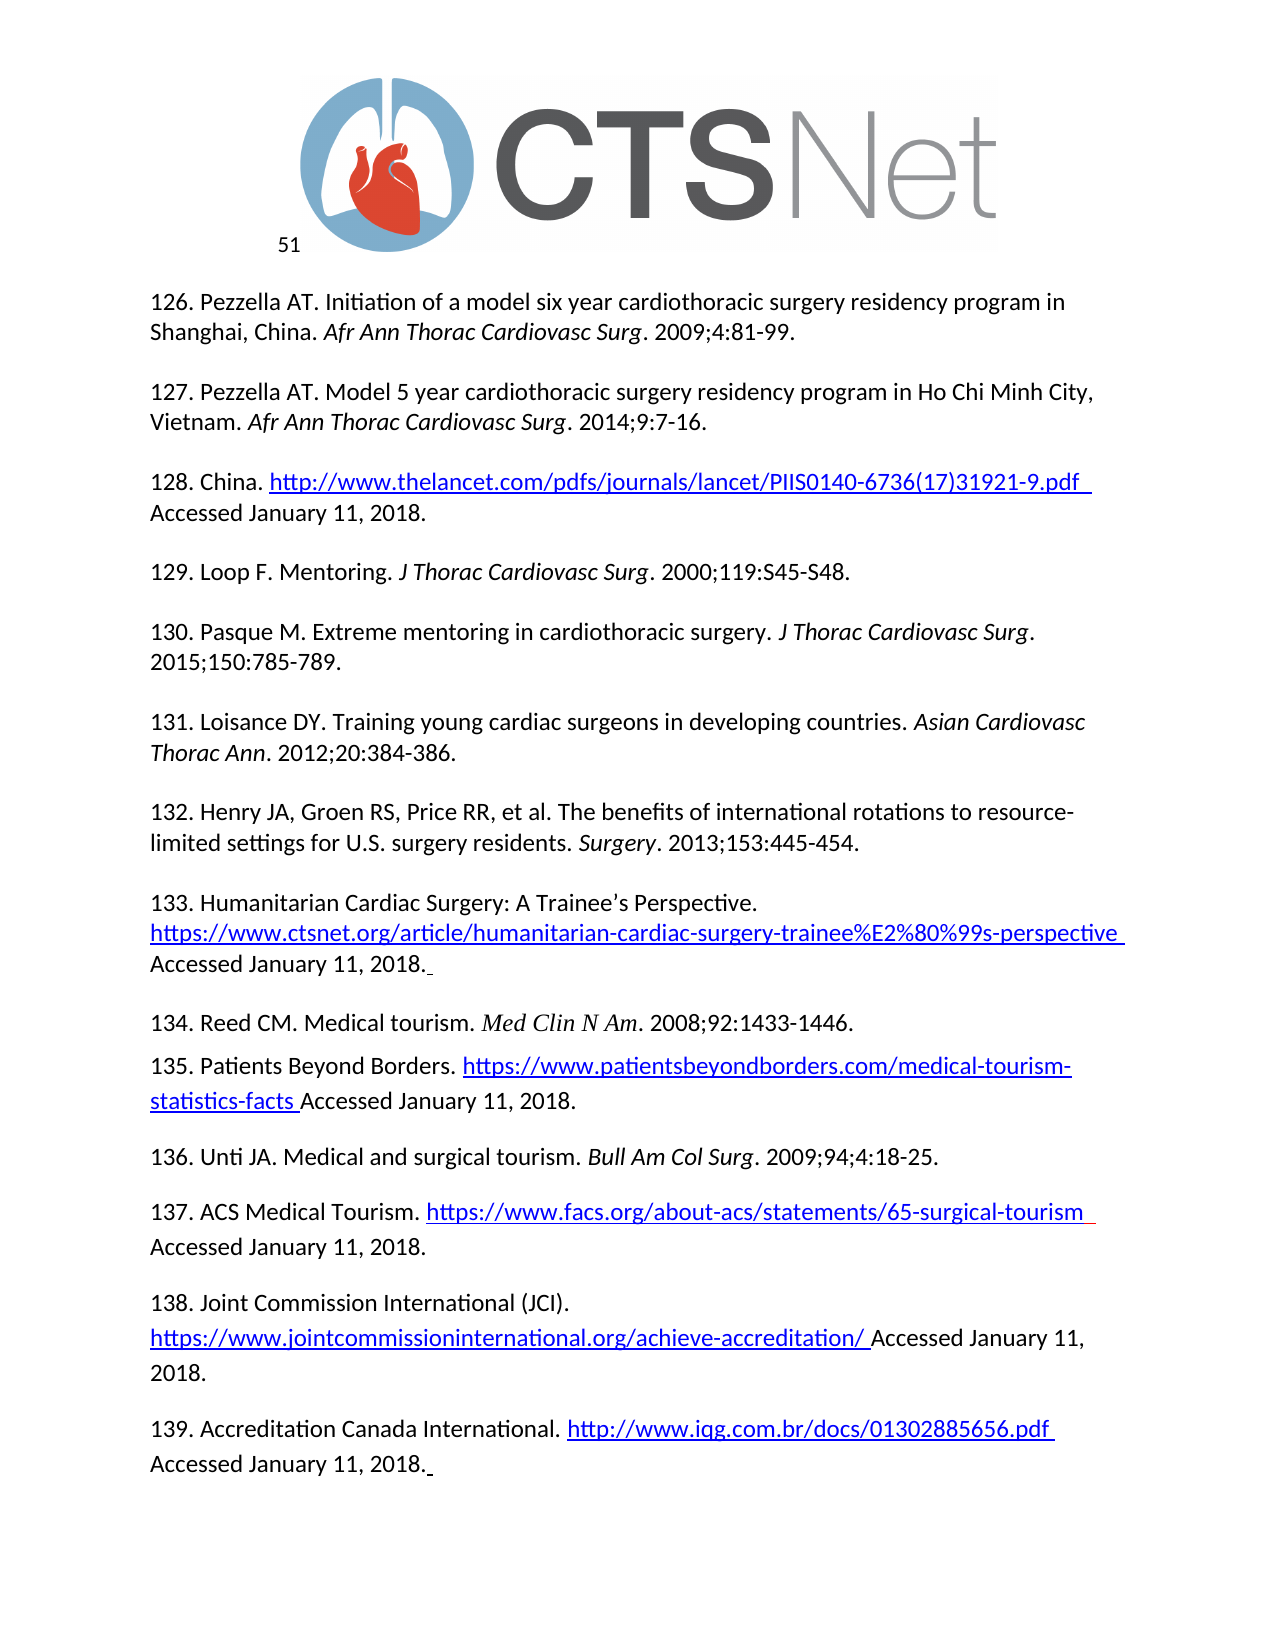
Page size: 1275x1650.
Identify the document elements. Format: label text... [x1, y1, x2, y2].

text 133. Humanitarian Cardiac Surgery: A Trainee’s Perspective. https://www.ctsnet.org/article/humanitarian-cardiac-surgery-trainee%E2%80%99s-perspective Accessed January 11, 2018. [150, 887, 1125, 943]
text 132. Henry JA, Groen RS, Price RR, et al. The benefits of international rotations to resource-limited settings for U.S. surgery residents. Surgery. 2013;153:445-454. [150, 796, 1125, 857]
text 131. Loisance DY. Training young cardiac surgeons in developing countries. Asian Cardiovasc Thorac Ann. 2012;20:384-386. [150, 706, 1125, 767]
picture [300, 75, 998, 252]
text 135. Patients Beyond Borders. https://www.patientsbeyondborders.com/medical-tourism-statistics-facts Accessed January 11, 2018. [150, 1050, 1125, 1115]
text 137. ACS Medical Tourism. https://www.facs.org/about-acs/statements/65-surgical-tourism Accessed January 11, 2018. [150, 1197, 1125, 1262]
text 134. Reed CM. Medical tourism. Med Clin N Am. 2008;92:1433-1446. [150, 1007, 1125, 1038]
text 138. Joint Commission International (JCI). https://www.jointcommissioninternational.org/achieve-accreditation/ Accessed January 11, 2018. [150, 1287, 1125, 1388]
text 128. China. http://www.thelancet.com/pdfs/journals/lancet/PIIS0140-6736(17)31921-9.pdf Accessed January 11, 2018. [150, 466, 1125, 527]
text 130. Pasque M. Extreme mentoring in cardiothoracic surgery. J Thorac Cardiovasc Surg. 2015;150:785-789. [150, 616, 1125, 677]
text 126. Pezzella AT. Initiation of a model six year cardiothoracic surgery residency program in Shanghai, China. Afr Ann Thorac Cardiovasc Surg. 2009;4:81-99. [150, 286, 1125, 347]
text 133. Humanitarian Cardiac Surgery: A Trainee’s Perspective. https://www.ctsnet.org/article/humanitarian-cardiac-surgery-trainee%E2%80%99s-perspective Accessed January 11, 2018. [150, 945, 1125, 978]
text 139. Accreditation Canada International. http://www.iqg.com.br/docs/01302885656.pdf Accessed January 11, 2018. [150, 1413, 1125, 1479]
text 129. Loop F. Mentoring. J Thorac Cardiovasc Surg. 2000;119:S45-S48. [150, 556, 1125, 587]
text 127. Pezzella AT. Model 5 year cardiothoracic surgery residency program in Ho Chi Minh City, Vietnam. Afr Ann Thorac Cardiovasc Surg. 2014;9:7-16. [150, 376, 1125, 437]
text 136. Unti JA. Medical and surgical tourism. Bull Am Col Surg. 2009;94;4:18-25. [150, 1141, 1125, 1171]
